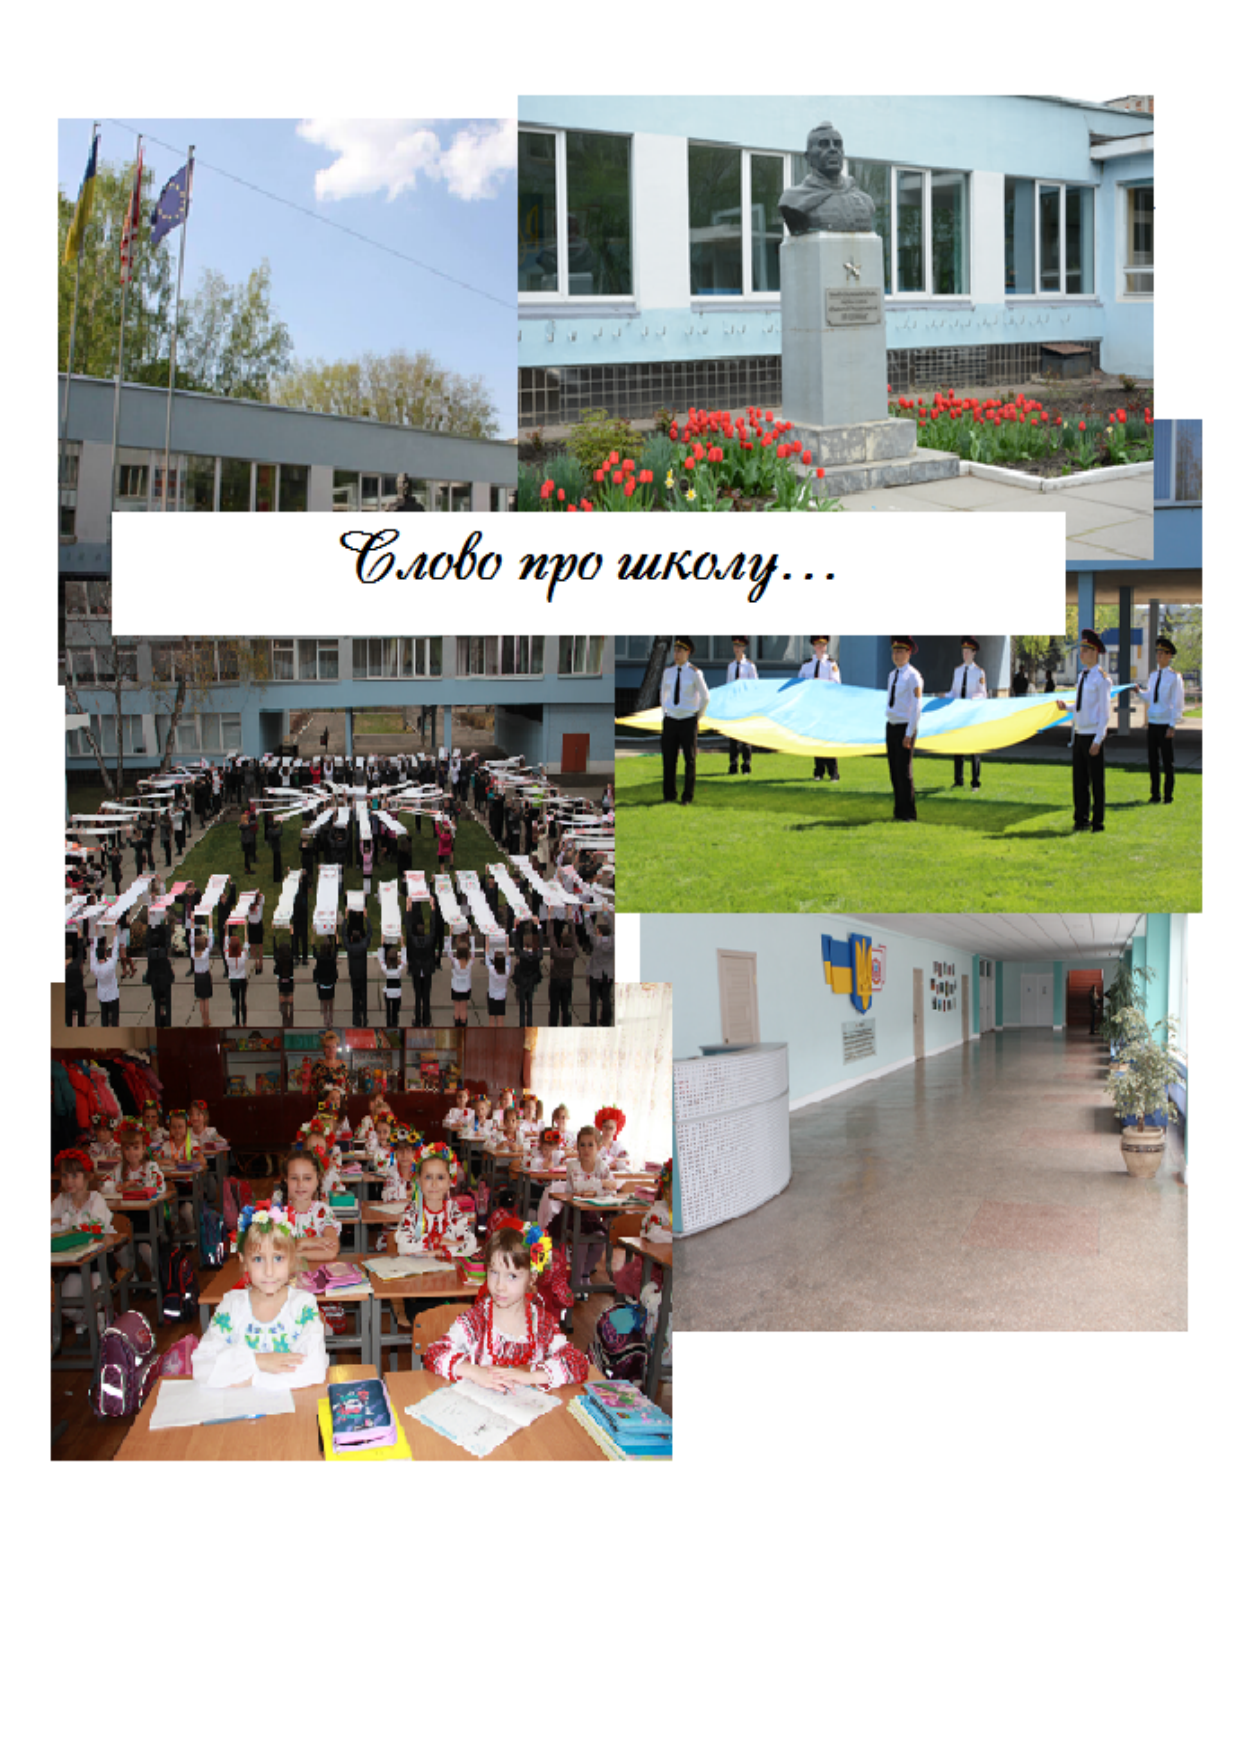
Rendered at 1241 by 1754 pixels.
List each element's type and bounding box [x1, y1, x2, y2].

picture [44, 59, 1208, 1579]
